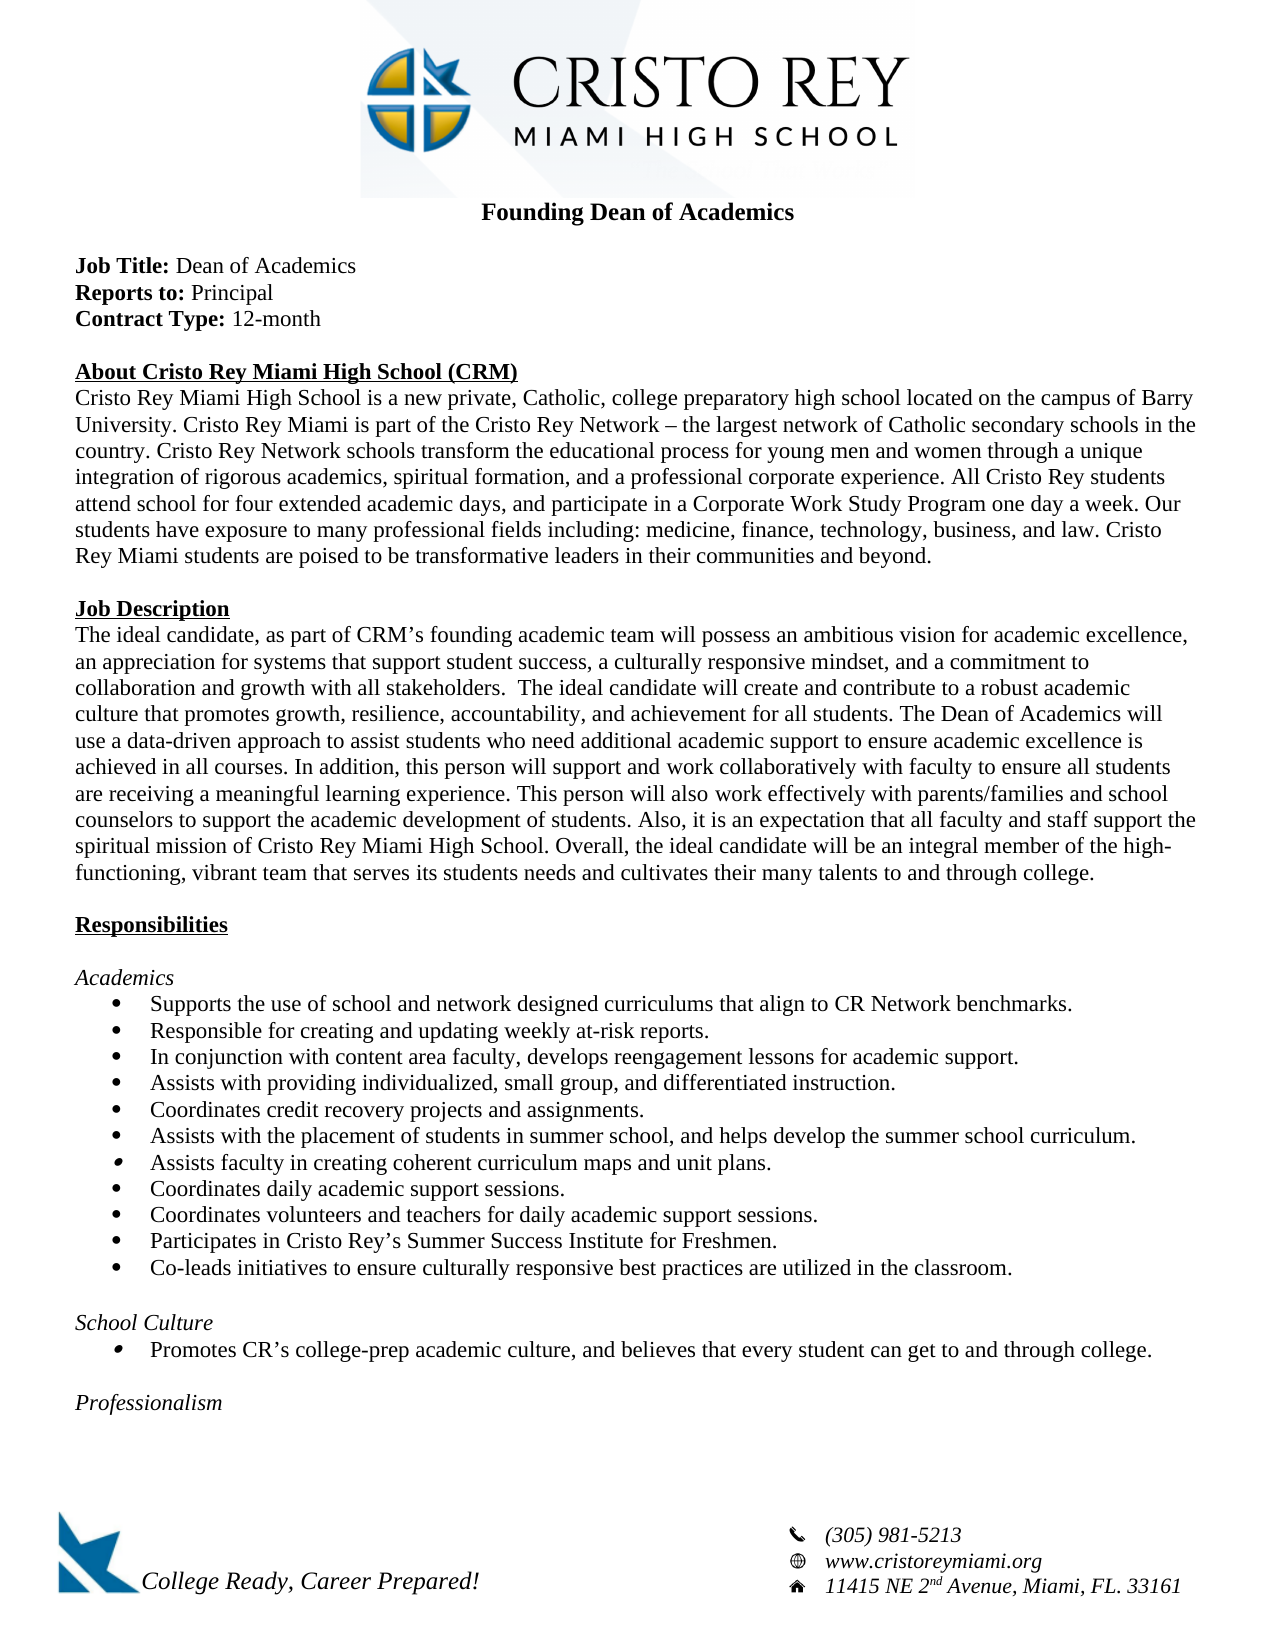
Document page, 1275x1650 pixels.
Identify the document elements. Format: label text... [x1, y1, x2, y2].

list Coordinates volunteers and teachers for daily academic support sessions. [112, 1201, 1200, 1228]
text Job Title: Dean of Academics [75, 252, 1200, 279]
list Assists with the placement of students in summer school, and helps develop the summer school curriculum. [112, 1122, 1200, 1148]
picture [788, 1525, 806, 1542]
list Assists faculty in creating coherent curriculum maps and unit plans. [112, 1148, 1200, 1175]
text Job Description [75, 595, 1200, 621]
list Supports the use of school and network designed curriculums that align to CR Network benchmarks. [112, 990, 1200, 1017]
list Participates in Cristo Rey’s Summer Success Institute for Freshmen. [112, 1228, 1200, 1254]
list Coordinates daily academic support sessions. [112, 1175, 1200, 1201]
text Reports to: Principal [75, 279, 1200, 305]
list In conjunction with content area faculty, develops reengagement lessons for academic support. [112, 1043, 1200, 1069]
list Coordinates credit recovery projects and assignments. [112, 1096, 1200, 1122]
text Academics [75, 964, 1200, 990]
text The ideal candidate, as part of CRM’s founding academic team will possess an ambitious vision for academic excellence, an appreciation for systems that support student success, a culturally responsive mindset, and a commitment to collaboration and growth with all stakeholders. The ideal candidate will create and contribute to a robust academic culture that promotes growth, resilience, accountability, and achievement for all students. The Dean of Academics will use a data-driven approach to assist students who need additional academic support to ensure academic excellence is achieved in all courses. In addition, this person will support and work collaboratively with faculty to ensure all students are receiving a meaningful learning experience. This person will also work effectively with parents/families and school counselors to support the academic development of students. Also, it is an expectation that all faculty and staff support the spiritual mission of Cristo Rey Miami High School. Overall, the ideal candidate will be an integral member of the high-functioning, vibrant team that serves its students needs and cultivates their many talents to and through college. [75, 621, 1200, 885]
text Founding Dean of Academics [75, 197, 1200, 226]
list Co-leads initiatives to ensure culturally responsive best practices are utilized in the classroom. [112, 1254, 1200, 1280]
picture [360, 0, 915, 198]
picture [53, 1506, 145, 1597]
text School Culture [75, 1309, 1200, 1336]
list Responsible for creating and updating weekly at-risk reports. [112, 1017, 1200, 1043]
text Professionalism [75, 1388, 1200, 1415]
picture [788, 1551, 807, 1569]
picture [788, 1577, 806, 1594]
text Contract Type: 12-month [75, 305, 1200, 332]
text Responsibilities [75, 911, 1200, 938]
list Assists with providing individualized, small group, and differentiated instruction. [112, 1069, 1200, 1096]
list Promotes CR’s college-prep academic culture, and believes that every student can get to and through college. [112, 1336, 1200, 1362]
text About Cristo Rey Miami High School (CRM) [75, 358, 1200, 384]
text Cristo Rey Miami High School is a new private, Catholic, college preparatory high school located on the campus of Barry University. Cristo Rey Miami is part of the Cristo Rey Network – the largest network of Catholic secondary schools in the country. Cristo Rey Network schools transform the educational process for young men and women through a unique integration of rigorous academics, spiritual formation, and a professional corporate experience. All Cristo Rey students attend school for four extended academic days, and participate in a Corporate Work Study Program one day a week. Our students have exposure to many professional fields including: medicine, finance, technology, business, and law. Cristo Rey Miami students are poised to be transformative leaders in their communities and beyond. [75, 384, 1200, 569]
